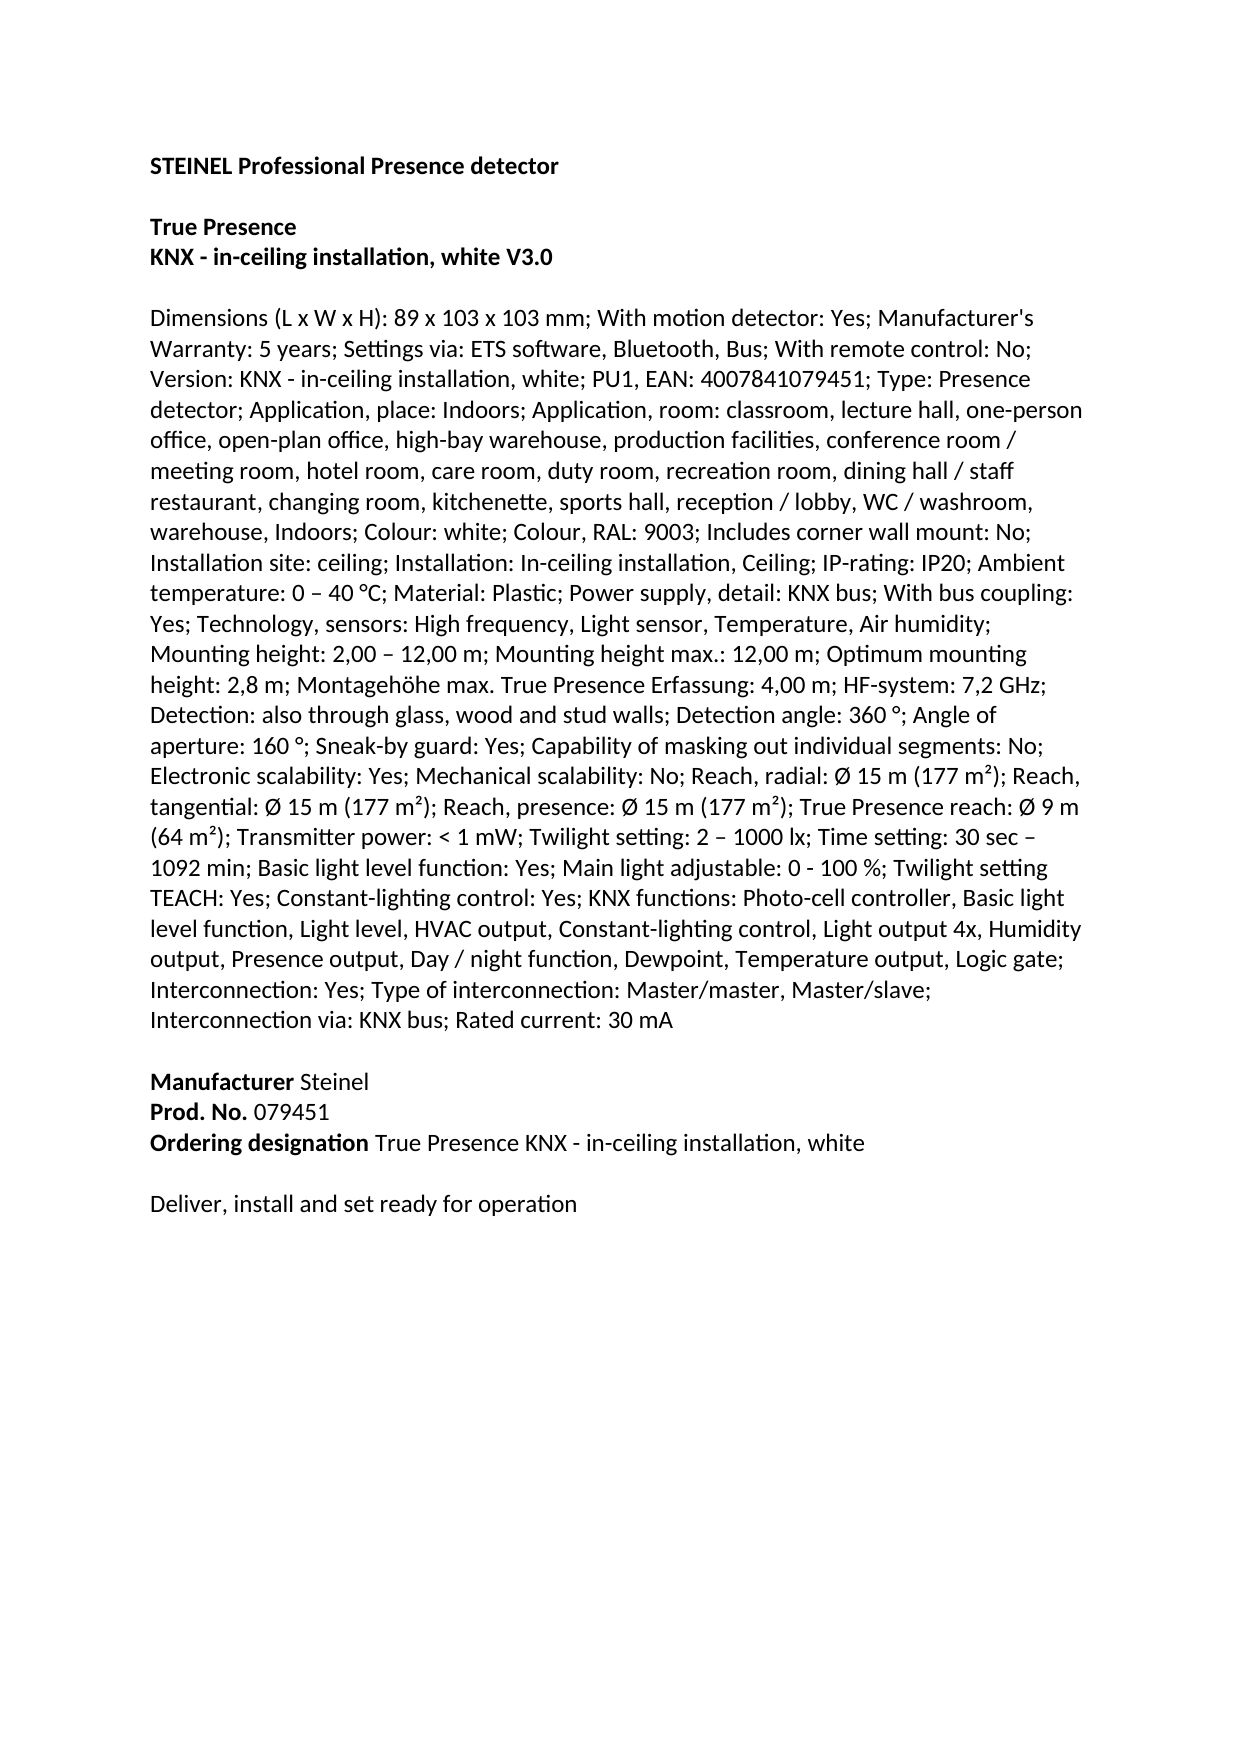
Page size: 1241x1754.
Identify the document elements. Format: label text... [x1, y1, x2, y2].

text STEINEL Professional Presence detector [150, 150, 1090, 181]
text Manufacturer Steinel [150, 1066, 1090, 1096]
text True Presence [150, 211, 1090, 242]
text Dimensions (L x W x H): 89 x 103 x 103 mm; With motion detector: Yes; Manufacturer's Warranty: 5 years; Settings via: ETS software, Bluetooth, Bus; With remote control: No; Version: KNX - in-ceiling installation, white; PU1, EAN: 4007841079451; Type: Presence detector; Application, place: Indoors; Application, room: classroom, lecture hall, one-person office, open-plan office, high-bay warehouse, production facilities, conference room / meeting room, hotel room, care room, duty room, recreation room, dining hall / staff restaurant, changing room, kitchenette, sports hall, reception / lobby, WC / washroom, warehouse, Indoors; Colour: white; Colour, RAL: 9003; Includes corner wall mount: No; Installation site: ceiling; Installation: In-ceiling installation, Ceiling; IP-rating: IP20; Ambient temperature: 0 – 40 °C; Material: Plastic; Power supply, detail: KNX bus; With bus coupling: Yes; Technology, sensors: High frequency, Light sensor, Temperature, Air humidity; Mounting height: 2,00 – 12,00 m; Mounting height max.: 12,00 m; Optimum mounting height: 2,8 m; Montagehöhe max. True Presence Erfassung: 4,00 m; HF-system: 7,2 GHz; Detection: also through glass, wood and stud walls; Detection angle: 360 °; Angle of aperture: 160 °; Sneak-by guard: Yes; Capability of masking out individual segments: No; Electronic scalability: Yes; Mechanical scalability: No; Reach, radial: Ø 15 m (177 m²); Reach, tangential: Ø 15 m (177 m²); Reach, presence: Ø 15 m (177 m²); True Presence reach: Ø 9 m (64 m²); Transmitter power: < 1 mW; Twilight setting: 2 – 1000 lx; Time setting: 30 sec – 1092 min; Basic light level function: Yes; Main light adjustable: 0 - 100 %; Twilight setting TEACH: Yes; Constant-lighting control: Yes; KNX functions: Photo-cell controller, Basic light level function, Light level, HVAC output, Constant-lighting control, Light output 4x, Humidity output, Presence output, Day / night function, Dewpoint, Temperature output, Logic gate; Interconnection: Yes; Type of interconnection: Master/master, Master/slave; Interconnection via: KNX bus; Rated current: 30 mA [150, 303, 1090, 1035]
text Deliver, install and set ready for operation [150, 1188, 1090, 1218]
text Ordering designation True Presence KNX - in-ceiling installation, white [150, 1127, 1090, 1157]
text Prod. No. 079451 [150, 1096, 1090, 1127]
text KNX - in-ceiling installation, white V3.0 [150, 242, 1090, 272]
